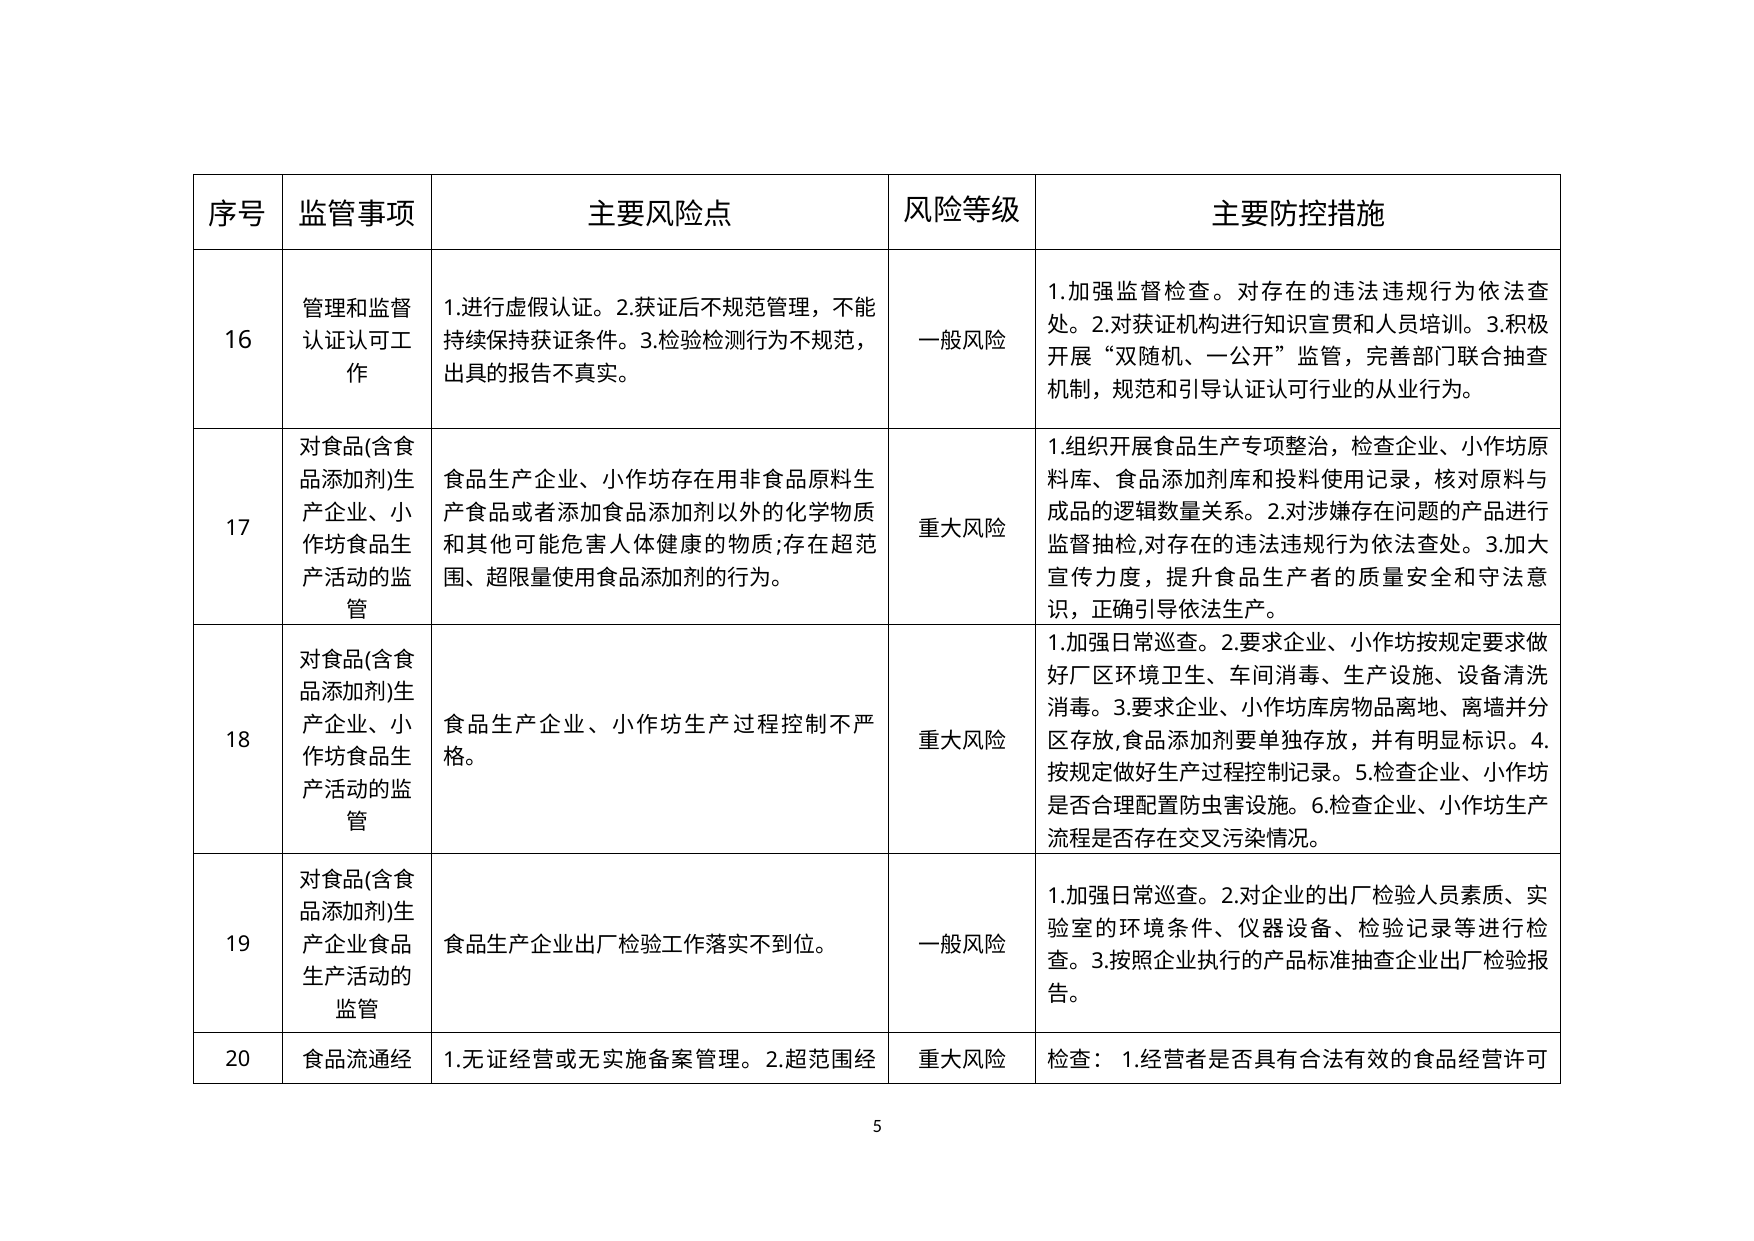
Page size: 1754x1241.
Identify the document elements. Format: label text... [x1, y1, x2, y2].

table_header 主要风险点 [432, 175, 888, 249]
table_cell 对食品(含食品添加剂)生产企业食品生产活动的监管 [283, 854, 431, 1032]
table_cell 20 [194, 1033, 282, 1083]
table_cell 1.无证经营或无实施备案管理。2.超范围经营。3.未进行资质审查。 [432, 1033, 888, 1083]
table_header 主要防控措施 [1036, 175, 1560, 249]
table_cell 16 [194, 250, 282, 428]
table_cell 17 [194, 429, 282, 624]
table_cell 食品生产企业、小作坊存在用非食品原料生产食品或者添加食品添加剂以外的化学物质和其他可能危害人体健康的物质;存在超范围、超限量使用食品添加剂的行为。 [432, 429, 888, 624]
table_cell 重大风险 [889, 625, 1035, 853]
table_cell 一般风险 [889, 854, 1035, 1032]
table_header 序号 [194, 175, 282, 249]
table_cell 管理和监督认证认可工作 [283, 250, 431, 428]
table_cell 重大风险 [889, 429, 1035, 624]
table_cell 对食品(含食品添加剂)生产企业、小作坊食品生产活动的监管 [283, 625, 431, 853]
table_cell 食品生产企业出厂检验工作落实不到位。 [432, 854, 888, 1032]
table_cell 食品生产企业、小作坊生产过程控制不严格。 [432, 625, 888, 853]
table_cell 1.加强监督检查。对存在的违法违规行为依法查处。2.对获证机构进行知识宣贯和人员培训。3.积极开展“双随机、一公开”监管，完善部门联合抽查机制，规范和引导认证认可行业的从业行为。 [1036, 250, 1560, 428]
table_cell 1.组织开展食品生产专项整治，检查企业、小作坊原料库、食品添加剂库和投料使用记录，核对原料与成品的逻辑数量关系。2.对涉嫌存在问题的产品进行监督抽检,对存在的违法违规行为依法查处。3.加大宣传力度，提升食品生产者的质量安全和守法意识，正确引导依法生产。 [1036, 429, 1560, 624]
table_cell 1.进行虚假认证。2.获证后不规范管理，不能持续保持获证条件。3.检验检测行为不规范，出具的报告不真实。 [432, 250, 888, 428]
table_cell 1.加强日常巡查。2.对企业的出厂检验人员素质、实验室的环境条件、仪器设备、检验记录等进行检查。3.按照企业执行的产品标准抽查企业出厂检验报告。 [1036, 854, 1560, 1032]
table_cell 重大风险 [889, 1033, 1035, 1083]
table_cell 18 [194, 625, 282, 853]
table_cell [1036, 1033, 1560, 1083]
table_header 风险等级 [889, 175, 1035, 249]
table_header 监管事项 [283, 175, 431, 249]
table_cell 19 [194, 854, 282, 1032]
table_cell 对食品(含食品添加剂)生产企业、小作坊食品生产活动的监管 [283, 429, 431, 624]
table_cell 食品流通经营主体资质 [283, 1033, 431, 1083]
table_cell 一般风险 [889, 250, 1035, 428]
table_cell 1.加强日常巡查。2.要求企业、小作坊按规定要求做好厂区环境卫生、车间消毒、生产设施、设备清洗消毒。3.要求企业、小作坊库房物品离地、离墙并分区存放,食品添加剂要单独存放，并有明显标识。4.按规定做好生产过程控制记录。5.检查企业、小作坊是否合理配置防虫害设施。6.检查企业、小作坊生产流程是否存在交叉污染情况。 [1036, 625, 1560, 853]
